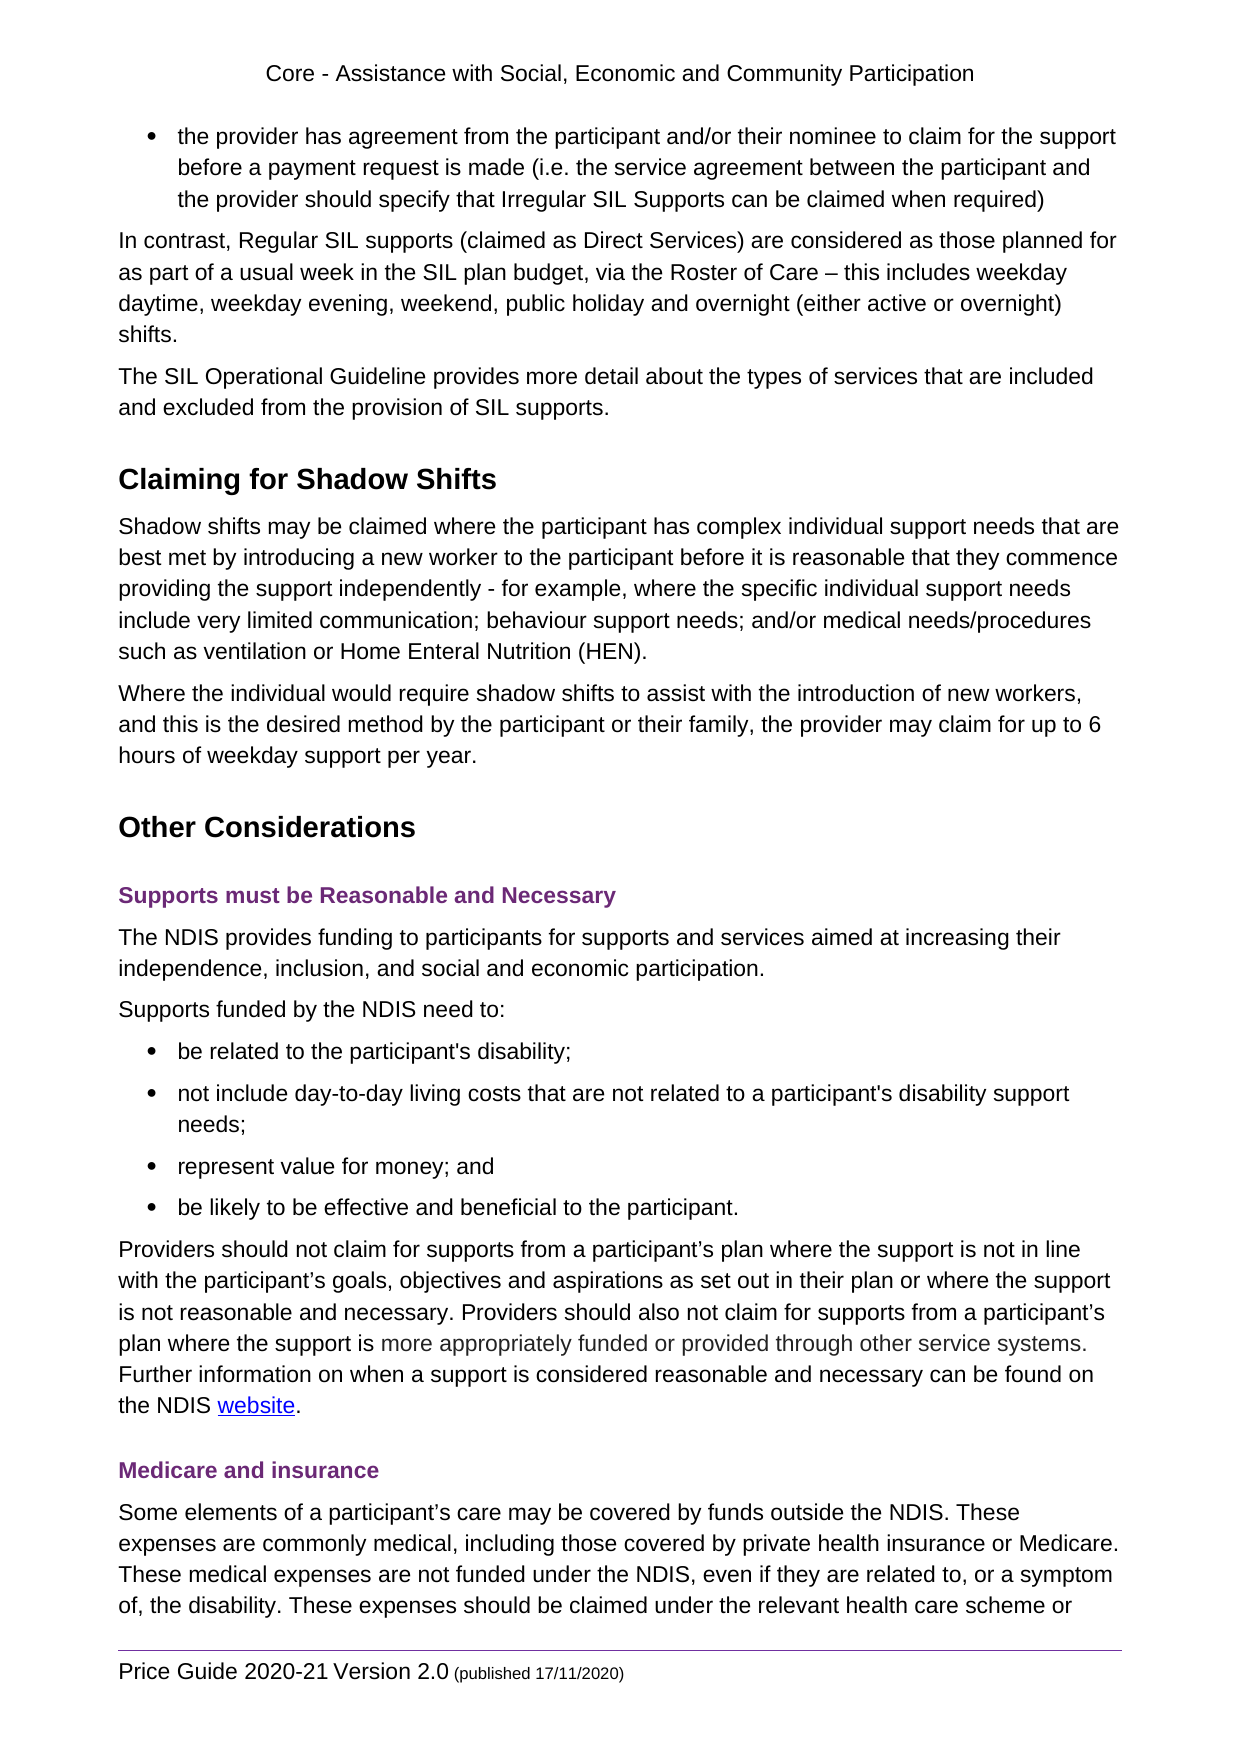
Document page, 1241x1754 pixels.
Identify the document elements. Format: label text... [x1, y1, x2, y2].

text In contrast, Regular SIL supports (claimed as Direct Services) are considered as those planned for as part of a usual week in the SIL plan budget, via the Roster of Care – this includes weekday daytime, weekday evening, weekend, public holiday and overnight (either active or overnight) shifts. [118, 222, 1122, 347]
subtitle Other Considerations [118, 810, 1122, 843]
text Shadow shifts may be claimed where the participant has complex individual support needs that are best met by introducing a new worker to the participant before it is reasonable that they commence providing the support independently - for example, where the specific individual support needs include very limited communication; behaviour support needs; and/or medical needs/procedures such as ventilation or Home Enteral Nutrition (HEN). [118, 508, 1122, 664]
text be related to the participant's disability; [148, 1033, 1122, 1064]
text Where the individual would require shadow shifts to assist with the introduction of new workers, and this is the desired method by the participant or their family, the provider may claim for up to 6 hours of weekday support per year. [118, 674, 1122, 768]
text the provider has agreement from the participant and/or their nominee to claim for the support before a payment request is made (i.e. the service agreement between the participant and the provider should specify that Irregular SIL Supports can be claimed when required) [148, 118, 1122, 212]
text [118, 1493, 1122, 1618]
subtitle Supports must be Reasonable and Necessary [118, 877, 1122, 908]
text Supports funded by the NDIS need to: [118, 991, 1122, 1023]
text represent value for money; and [148, 1148, 1122, 1179]
text Providers should not claim for supports from a participant’s plan where the support is not in line with the participant’s goals, objectives and aspirations as set out in their plan or where the support is not reasonable and necessary. Providers should also not claim for supports from a participant’s plan where the support is more appropriately funded or provided through other service systems. Further information on when a support is considered reasonable and necessary can be found on the NDIS website. [118, 1231, 1122, 1418]
text The SIL Operational Guideline provides more detail about the types of services that are included and excluded from the provision of SIL supports. [118, 358, 1122, 420]
text not include day-to-day living costs that are not related to a participant's disability support needs; [148, 1075, 1122, 1137]
text be likely to be effective and beneficial to the participant. [148, 1189, 1122, 1221]
subtitle Claiming for Shadow Shifts [118, 462, 1122, 495]
subtitle Medicare and insurance [118, 1452, 1122, 1483]
text The NDIS provides funding to participants for supports and services aimed at increasing their independence, inclusion, and social and economic participation. [118, 918, 1122, 981]
